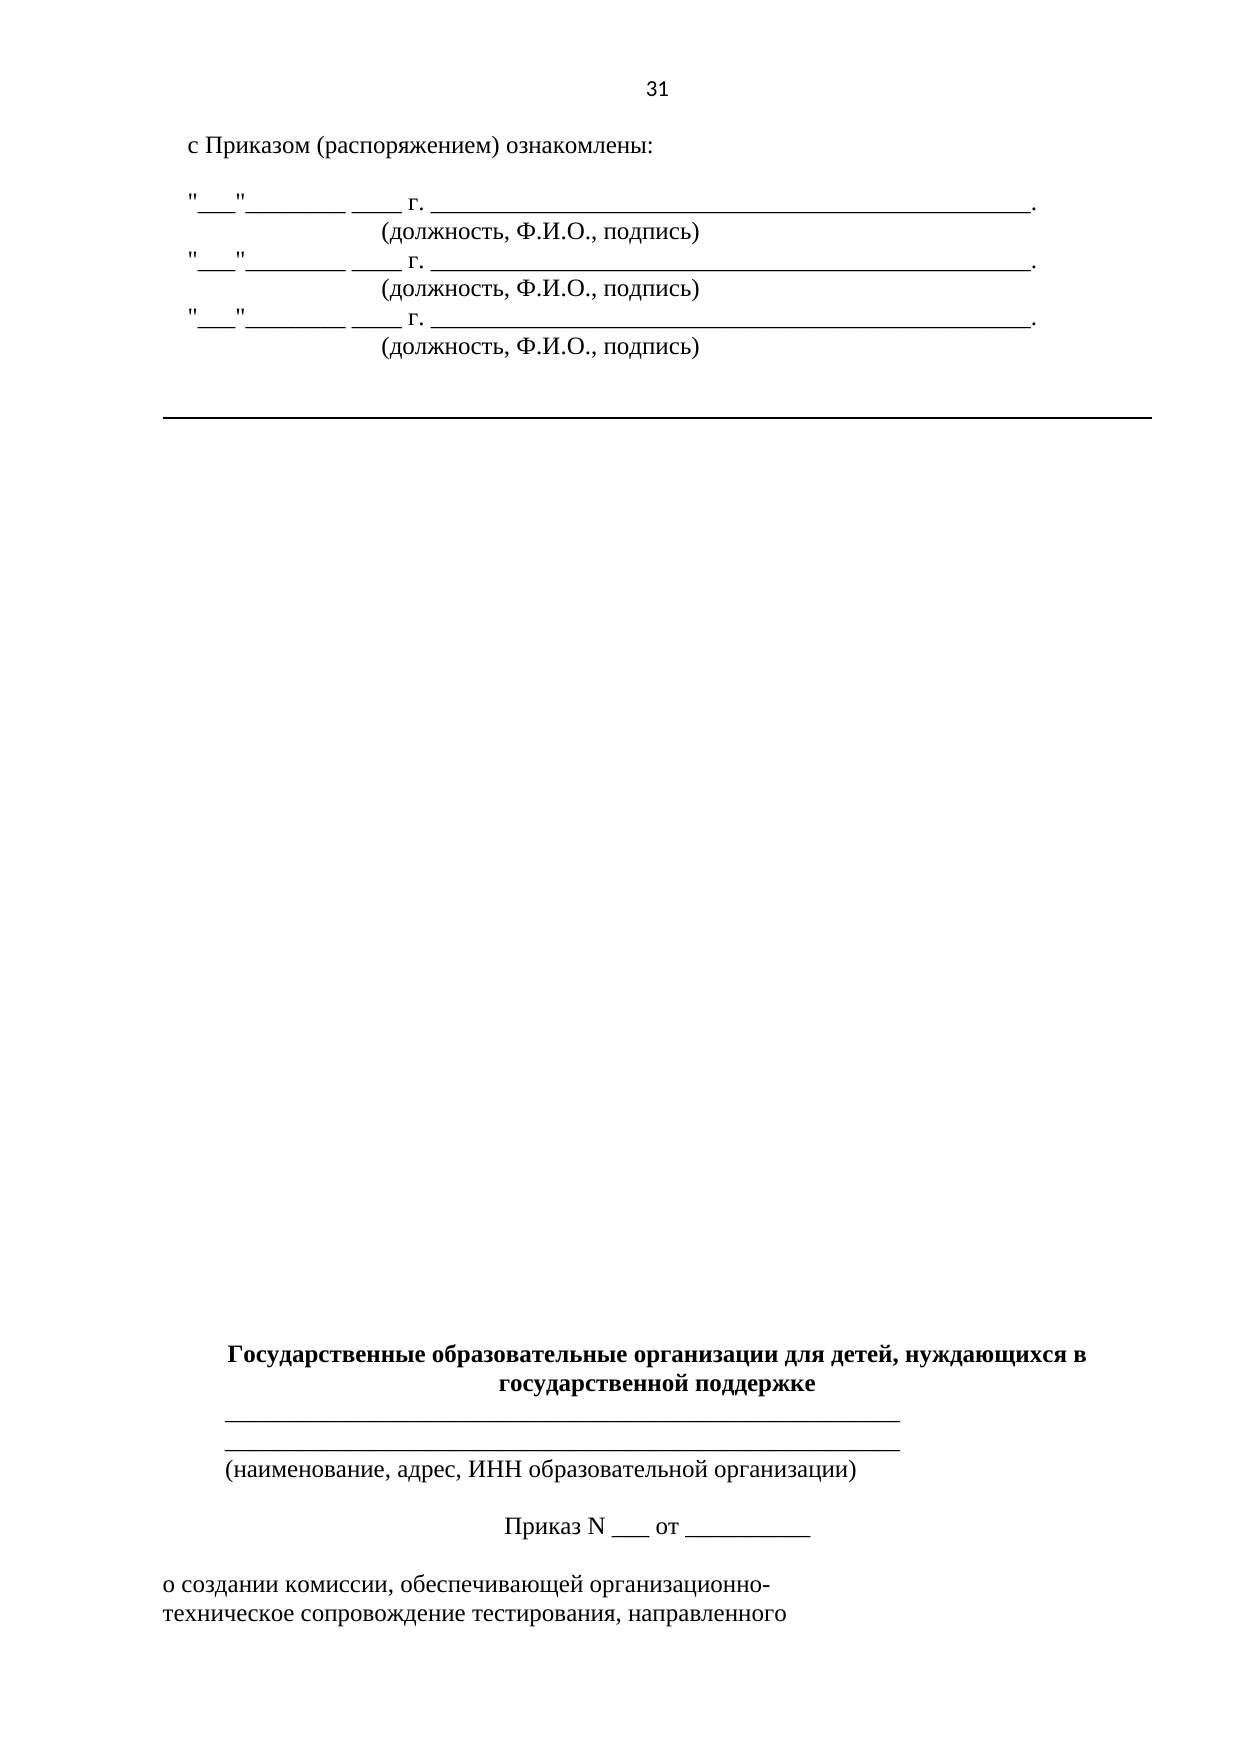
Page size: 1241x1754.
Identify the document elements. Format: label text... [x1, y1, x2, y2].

text (должность, Ф.И.О., подпись) [162, 331, 1152, 360]
text (должность, Ф.И.О., подпись) [162, 273, 1152, 302]
text ______________________________________________________ [162, 1396, 1152, 1425]
text с Приказом (распоряжением) ознакомлены: [162, 130, 1152, 158]
text "___"________ ____ г. ________________________________________________. [162, 187, 1152, 216]
text о создании комиссии, обеспечивающей организационно- [162, 1569, 1152, 1598]
text Государственные образовательные организации для детей, нуждающихся в государственной поддержке [162, 1339, 1152, 1396]
text Приказ N ___ от __________ [162, 1511, 1152, 1540]
text техническое сопровождение тестирования, направленного [162, 1598, 1152, 1626]
text (должность, Ф.И.О., подпись) [162, 216, 1152, 245]
text (наименование, адрес, ИНН образовательной организации) [162, 1454, 1152, 1483]
text "___"________ ____ г. ________________________________________________. [162, 245, 1152, 273]
text "___"________ ____ г. ________________________________________________. [162, 302, 1152, 331]
text ______________________________________________________ [162, 1425, 1152, 1454]
